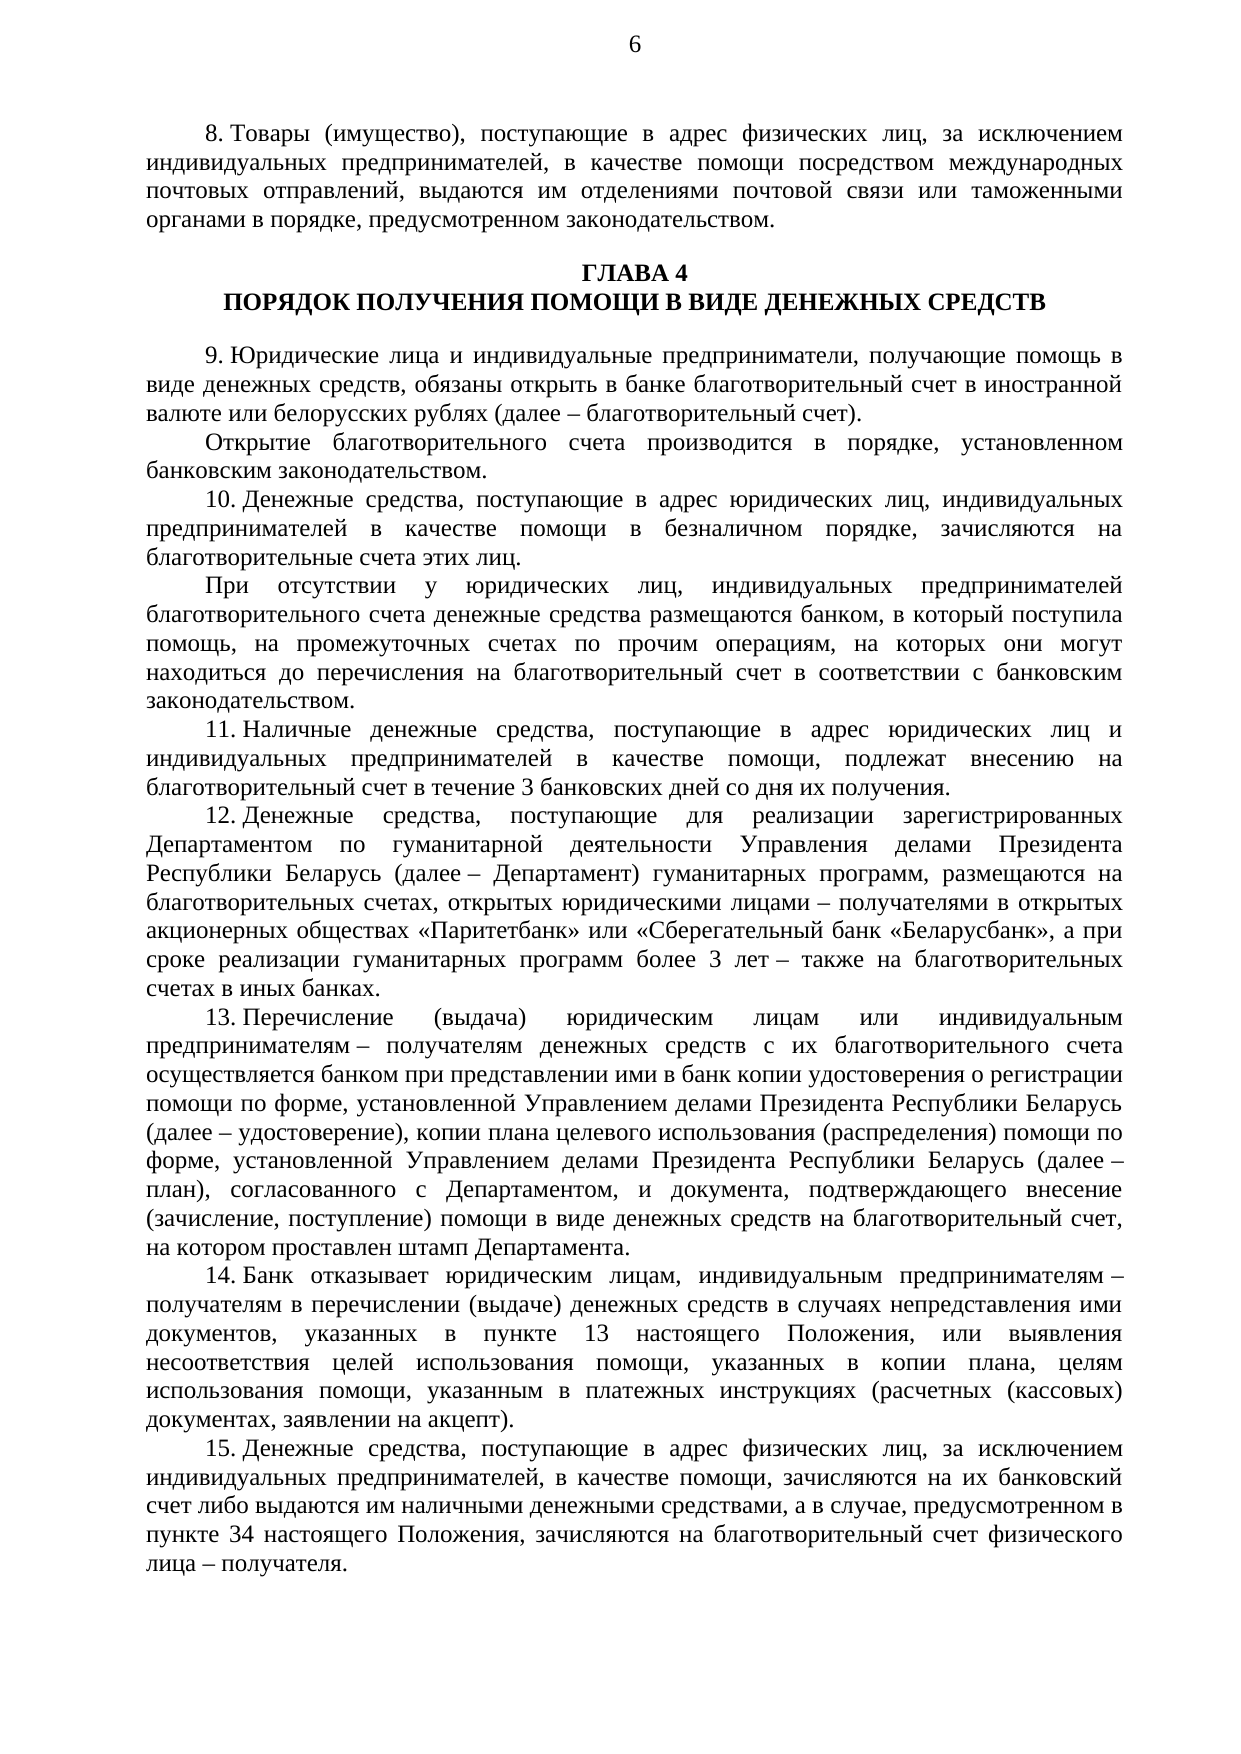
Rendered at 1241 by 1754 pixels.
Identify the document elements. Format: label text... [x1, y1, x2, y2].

text 15. Денежные средства, поступающие в адрес физических лиц, за исключением индивидуальных предпринимателей, в качестве помощи, зачисляются на их банковский счет либо выдаются им наличными денежными средствами, а в случае, предусмотренном в пункте 34 настоящего Положения, зачисляются на благотворительный счет физического лица – получателя. [146, 1433, 1123, 1577]
text 11. Наличные денежные средства, поступающие в адрес юридических лиц и индивидуальных предпринимателей в качестве помощи, подлежат внесению на благотворительный счет в течение 3 банковских дней со дня их получения. [146, 714, 1123, 801]
text 14. Банк отказывает юридическим лицам, индивидуальным предпринимателям – получателям в перечислении (выдаче) денежных средств в случаях непредставления ими документов, указанных в пункте 13 настоящего Положения, или выявления несоответствия целей использования помощи, указанных в копии плана, целям использования помощи, указанным в платежных инструкциях (расчетных (кассовых) документах, заявлении на акцепт). [146, 1261, 1123, 1433]
text 8. Товары (имущество), поступающие в адрес физических лиц, за исключением индивидуальных предпринимателей, в качестве помощи посредством международных почтовых отправлений, выдаются им отделениями почтовой связи или таможенными органами в порядке, предусмотренном законодательством. [146, 118, 1123, 233]
text При отсутствии у юридических лиц, индивидуальных предпринимателей благотворительного счета денежные средства размещаются банком, в который поступила помощь, на промежуточных счетах по прочим операциям, на которых они могут находиться до перечисления на благотворительный счет в соответствии с банковским законодательством. [146, 571, 1123, 714]
text Открытие благотворительного счета производится в порядке, установленном банковским законодательством. [146, 427, 1123, 484]
text 12. Денежные средства, поступающие для реализации зарегистрированных Департаментом по гуманитарной деятельности Управления делами Президента Республики Беларусь (далее – Департамент) гуманитарных программ, размещаются на благотворительных счетах, открытых юридическими лицами – получателями в открытых акционерных обществах «Паритетбанк» или «Сберегательный банк «Беларусбанк», а при сроке реализации гуманитарных программ более 3 лет – также на благотворительных счетах в иных банках. [146, 801, 1123, 1002]
text 13. Перечисление (выдача) юридическим лицам или индивидуальным предпринимателям – получателям денежных средств с их благотворительного счета осуществляется банком при представлении ими в банк копии удостоверения о регистрации помощи по форме, установленной Управлением делами Президента Республики Беларусь (далее – удостоверение), копии плана целевого использования (распределения) помощи по форме, установленной Управлением делами Президента Республики Беларусь (далее – план), согласованного с Департаментом, и документа, подтверждающего внесение (зачисление, поступление) помощи в виде денежных средств на благотворительный счет, на котором проставлен штамп Департамента. [146, 1002, 1123, 1261]
text ГЛАВА 4 ПОРЯДОК ПОЛУЧЕНИЯ ПОМОЩИ В ВИДЕ ДЕНЕЖНЫХ СРЕДСТВ [146, 258, 1123, 316]
text 9. Юридические лица и индивидуальные предприниматели, получающие помощь в виде денежных средств, обязаны открыть в банке благотворительный счет в иностранной валюте или белорусских рублях (далее – благотворительный счет). [146, 341, 1123, 427]
text 10. Денежные средства, поступающие в адрес юридических лиц, индивидуальных предпринимателей в качестве помощи в безналичном порядке, зачисляются на благотворительные счета этих лиц. [146, 484, 1123, 571]
